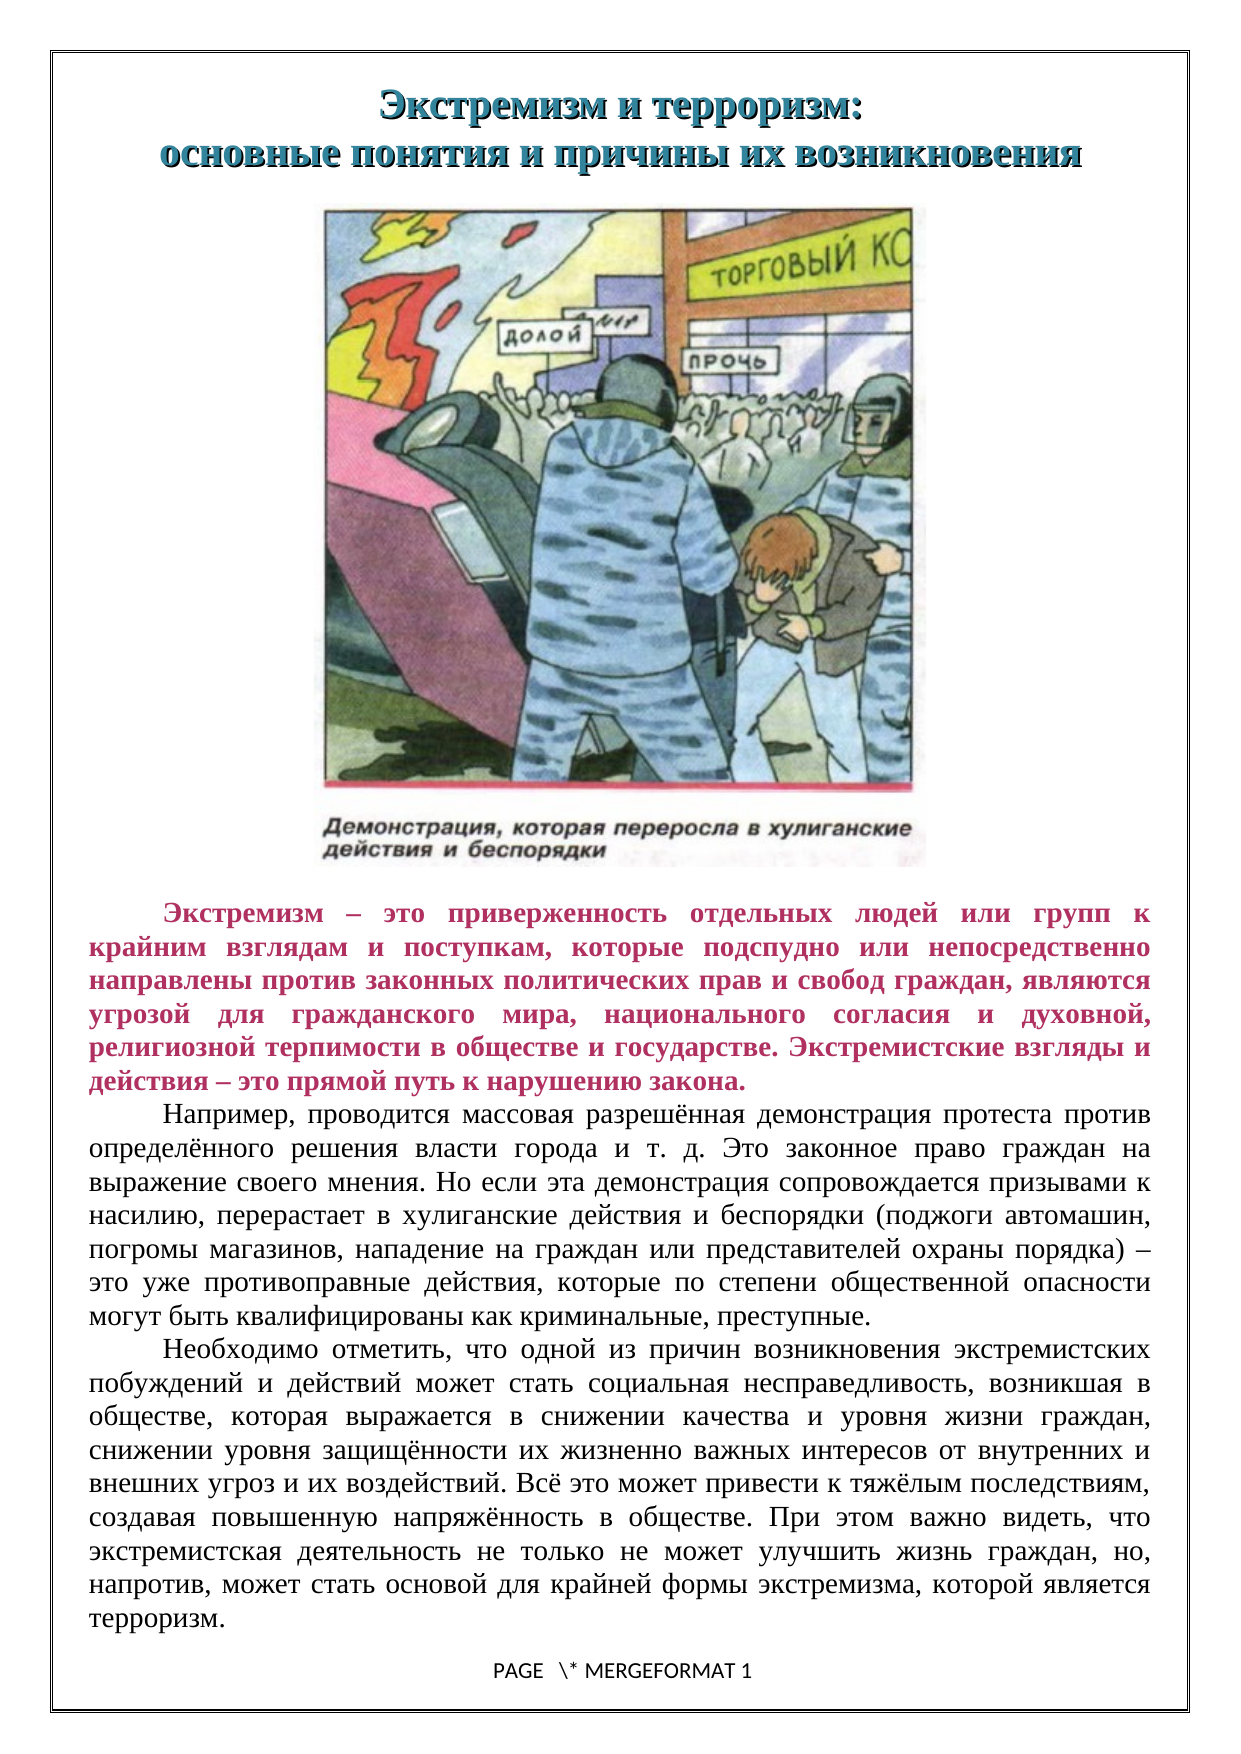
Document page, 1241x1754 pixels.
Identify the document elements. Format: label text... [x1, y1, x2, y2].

text Необходимо отметить, что одной из причин возникновения экстремистских побуждений и действий может стать социальная несправедливость, возникшая в обществе, которая выражается в снижении качества и уровня жизни граждан, снижении уровня защищённости их жизненно важных интересов от внутренних и внешних угроз и их воздействий. Всё это может привести к тяжёлым последствиям, создавая повышенную напряжённость в обществе. При этом важно видеть, что экстремистская деятельность не только не может улучшить жизнь граждан, но, напротив, может стать основой для крайней формы экстремизма, которой является терроризм. [89, 1331, 1152, 1633]
picture [313, 203, 927, 867]
text Например, проводится массовая разрешённая демонстрация протеста против определённого решения власти города и т. д. Это законное право граждан на выражение своего мнения. Но если эта демонстрация сопровождается призывами к насилию, перерастает в хулиганские действия и беспорядки (поджоги автомашин, погромы магазинов, нападение на граждан или представителей охраны порядка) – это уже противоправные действия, которые по степени общественной опасности могут быть квалифицированы как криминальные, преступные. [89, 1097, 1152, 1331]
subtitle основные понятия и причины их возникновения [59, 126, 1181, 174]
text Экстремизм – это приверженность отдельных людей или групп к крайним взглядам и поступкам, которые подспудно или непосредственно направлены против законных политических прав и свобод граждан, являются угрозой для гражданского мира, национального согласия и духовной, религиозной терпимости в обществе и государстве. Экстремистские взгляды и действия – это прямой путь к нарушению закона. [89, 895, 1152, 1097]
subtitle Экстремизм и терроризм: [59, 78, 1181, 126]
